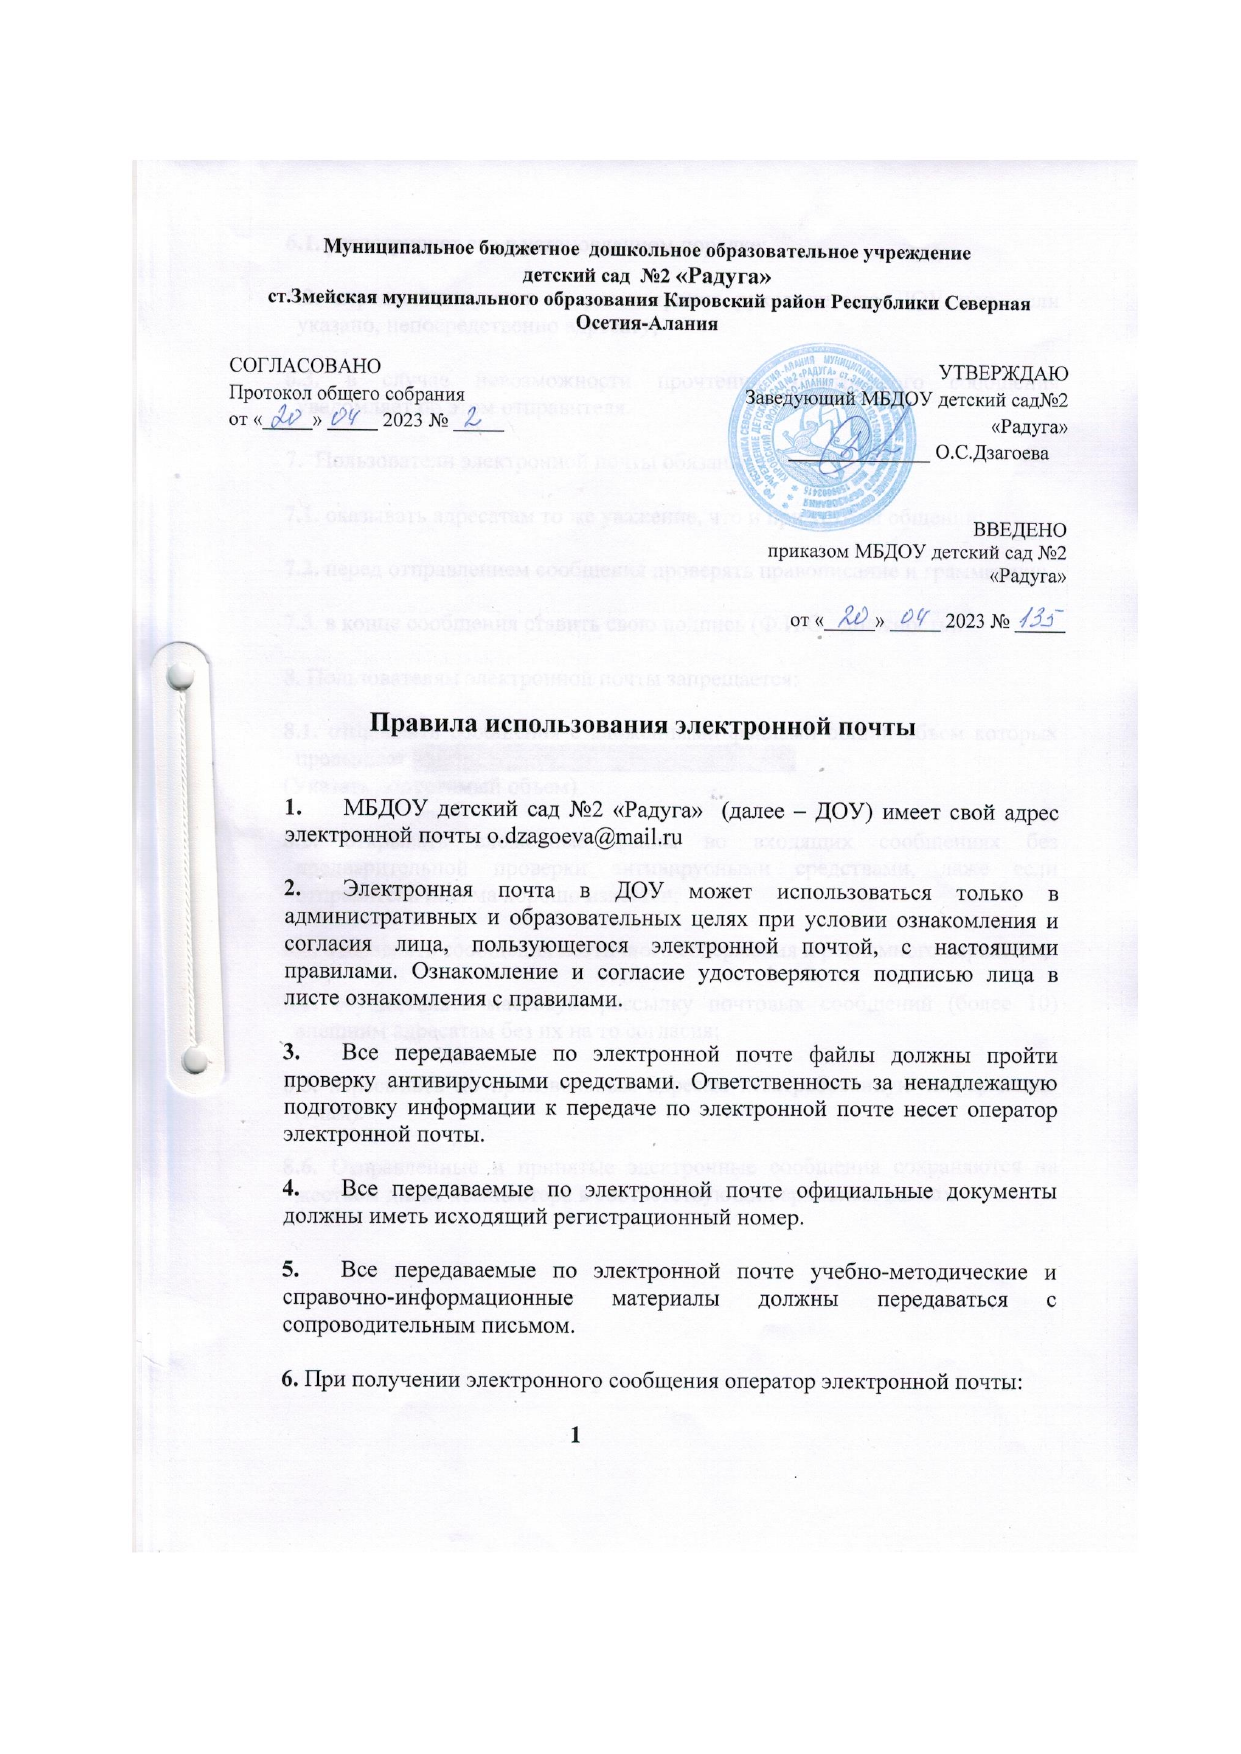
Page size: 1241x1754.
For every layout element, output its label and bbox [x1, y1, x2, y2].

picture [118, 146, 1152, 1568]
